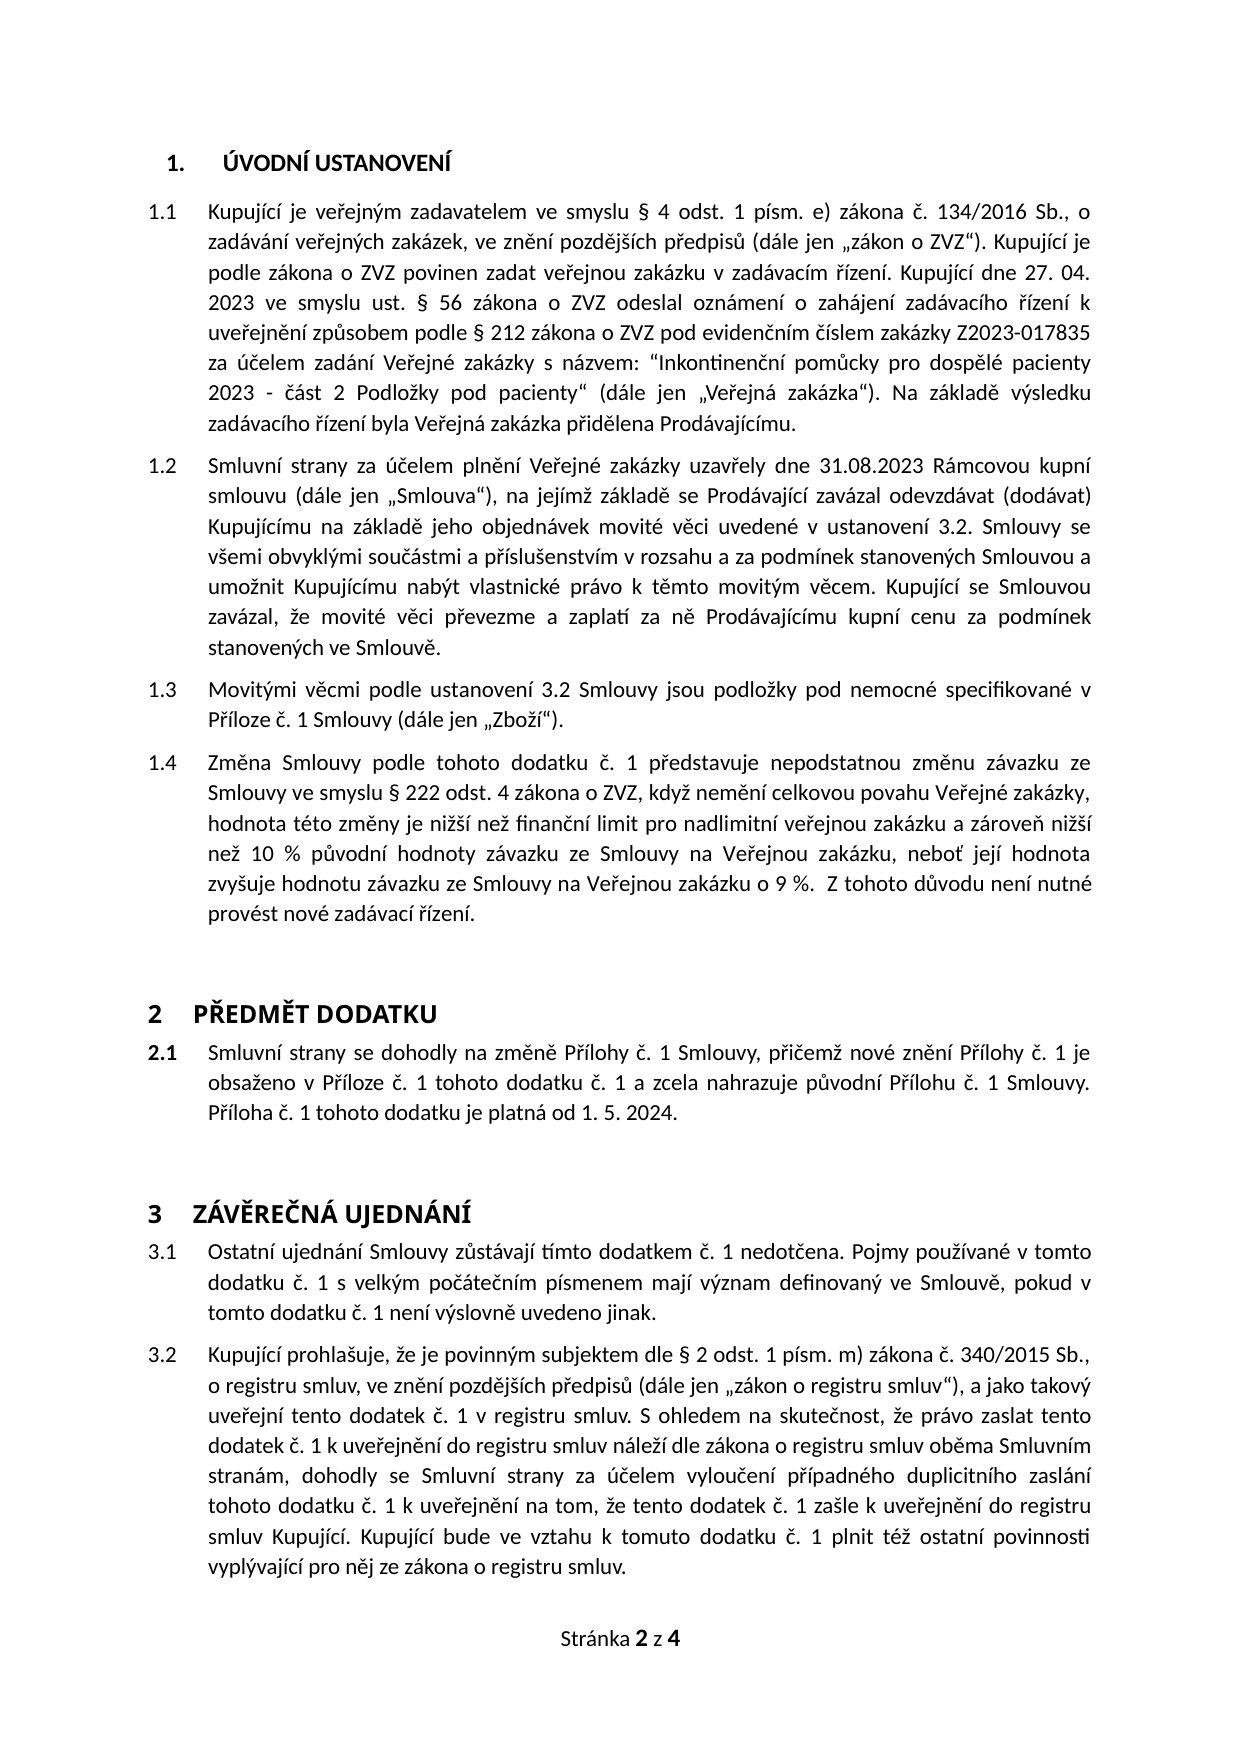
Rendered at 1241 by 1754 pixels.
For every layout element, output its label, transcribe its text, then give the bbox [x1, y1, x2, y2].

subtitle ZÁVĚREČNÁ UJEDNÁNÍ [148, 1196, 1093, 1231]
text Kupující je veřejným zadavatelem ve smyslu § 4 odst. 1 písm. e) zákona č. 134/2016 Sb., o zadávání veřejných zakázek, ve znění pozdějších předpisů (dále jen „zákon o ZVZ“). Kupující je podle zákona o ZVZ povinen zadat veřejnou zakázku v zadávacím řízení. Kupující dne 27. 04. 2023 ve smyslu ust. § 56 zákona o ZVZ odeslal oznámení o zahájení zadávacího řízení k uveřejnění způsobem podle § 212 zákona o ZVZ pod evidenčním číslem zakázky Z2023-017835 za účelem zadání Veřejné zakázky s názvem: “Inkontinenční pomůcky pro dospělé pacienty 2023 - část 2 Podložky pod pacienty“ (dále jen „Veřejná zakázka“). Na základě výsledku zadávacího řízení byla Veřejná zakázka přidělena Prodávajícímu. [148, 197, 1093, 437]
text Smluvní strany se dohodly na změně Přílohy č. 1 Smlouvy, přičemž nové znění Přílohy č. 1 je obsaženo v Příloze č. 1 tohoto dodatku č. 1 a zcela nahrazuje původní Přílohu č. 1 Smlouvy. Příloha č. 1 tohoto dodatku je platná od 1. 5. 2024. [148, 1038, 1093, 1127]
list ÚVODNÍ USTANOVENÍ [185, 148, 1093, 178]
subtitle PŘEDMĚT DODATKU [148, 997, 1093, 1031]
text Kupující prohlašuje, že je povinným subjektem dle § 2 odst. 1 písm. m) zákona č. 340/2015 Sb., o registru smluv, ve znění pozdějších předpisů (dále jen „zákon o registru smluv“), a jako takový uveřejní tento dodatek č. 1 v registru smluv. S ohledem na skutečnost, že právo zaslat tento dodatek č. 1 k uveřejnění do registru smluv náleží dle zákona o registru smluv oběma Smluvním stranám, dohodly se Smluvní strany za účelem vyloučení případného duplicitního zaslání tohoto dodatku č. 1 k uveřejnění na tom, že tento dodatek č. 1 zašle k uveřejnění do registru smluv Kupující. Kupující bude ve vztahu k tomuto dodatku č. 1 plnit též ostatní povinnosti vyplývající pro něj ze zákona o registru smluv. [148, 1341, 1093, 1580]
text Movitými věcmi podle ustanovení 3.2 Smlouvy jsou podložky pod nemocné specifikované v Příloze č. 1 Smlouvy (dále jen „Zboží“). [148, 675, 1093, 733]
text Změna Smlouvy podle tohoto dodatku č. 1 představuje nepodstatnou změnu závazku ze Smlouvy ve smyslu § 222 odst. 4 zákona o ZVZ, když nemění celkovou povahu Veřejné zakázky, hodnota této změny je nižší než finanční limit pro nadlimitní veřejnou zakázku a zároveň nižší než 10 % původní hodnoty závazku ze Smlouvy na Veřejnou zakázku, neboť její hodnota zvyšuje hodnotu závazku ze Smlouvy na Veřejnou zakázku o 9 %. Z tohoto důvodu není nutné provést nové zadávací řízení. [148, 748, 1093, 927]
text Ostatní ujednání Smlouvy zůstávají tímto dodatkem č. 1 nedotčena. Pojmy používané v tomto dodatku č. 1 s velkým počátečním písmenem mají význam definovaný ve Smlouvě, pokud v tomto dodatku č. 1 není výslovně uvedeno jinak. [148, 1237, 1093, 1326]
text Smluvní strany za účelem plnění Veřejné zakázky uzavřely dne 31.08.2023 Rámcovou kupní smlouvu (dále jen „Smlouva“), na jejímž základě se Prodávající zavázal odevzdávat (dodávat) Kupujícímu na základě jeho objednávek movité věci uvedené v ustanovení 3.2. Smlouvy se všemi obvyklými součástmi a příslušenstvím v rozsahu a za podmínek stanovených Smlouvou a umožnit Kupujícímu nabýt vlastnické právo k těmto movitým věcem. Kupující se Smlouvou zavázal, že movité věci převezme a zaplatí za ně Prodávajícímu kupní cenu za podmínek stanovených ve Smlouvě. [148, 451, 1093, 661]
